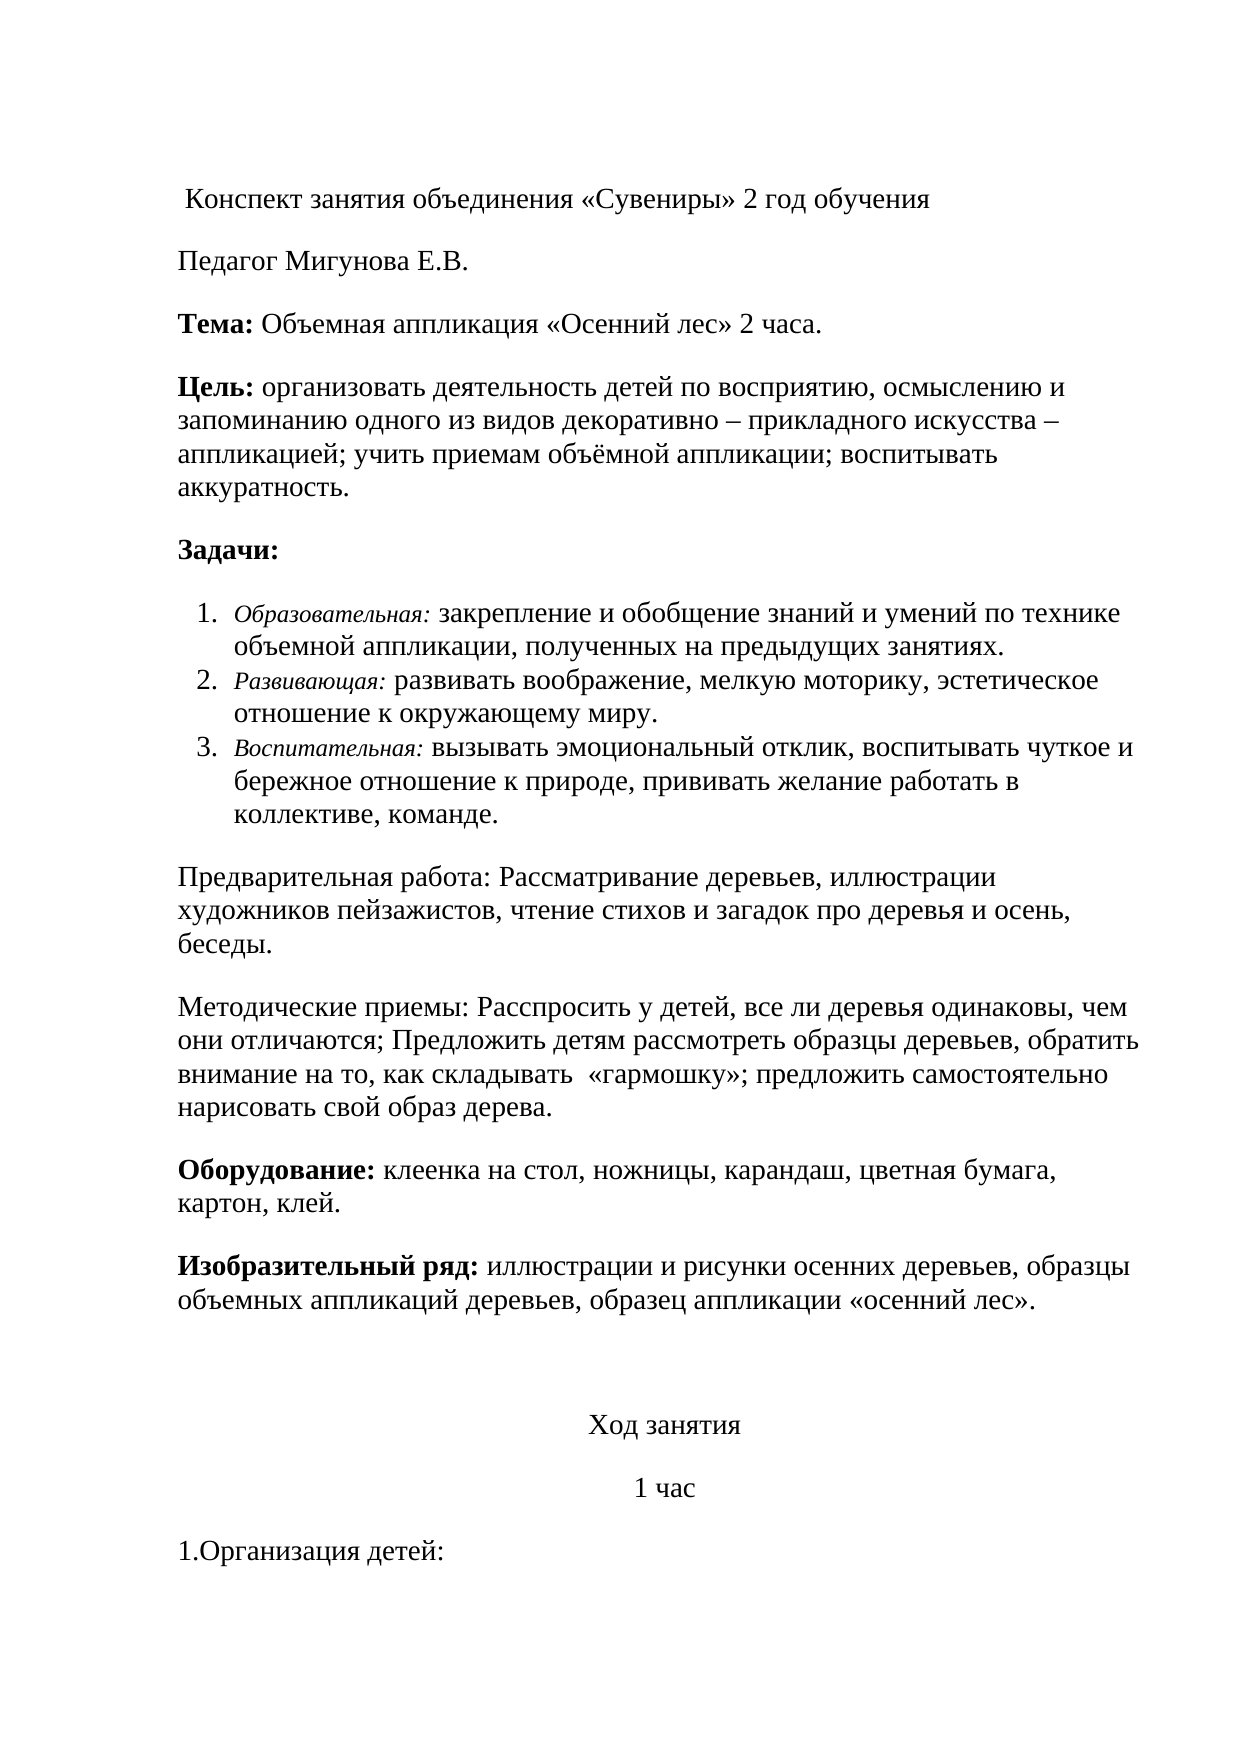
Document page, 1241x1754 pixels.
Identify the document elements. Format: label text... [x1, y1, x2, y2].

text Конспект занятия объединения «Сувениры» 2 год обучения [177, 181, 1152, 214]
list Воспитательная: вызывать эмоциональный отклик, воспитывать чуткое и бережное отношение к природе, прививать желание работать в коллективе, команде. [196, 729, 1152, 830]
list Развивающая: развивать воображение, мелкую моторику, эстетическое отношение к окружающему миру. [196, 662, 1152, 729]
text Оборудование: клеенка на стол, ножницы, карандаш, цветная бумага, картон, клей. [177, 1152, 1152, 1219]
list Образовательная: закрепление и обобщение знаний и умений по технике объемной аппликации, полученных на предыдущих занятиях. [196, 595, 1152, 662]
text Цель: организовать деятельность детей по восприятию, осмыслению и запоминанию одного из видов декоративно – прикладного искусства – аппликацией; учить приемам объёмной аппликации; воспитывать аккуратность. [177, 369, 1152, 503]
text Изобразительный ряд: иллюстрации и рисунки осенних деревьев, образцы объемных аппликаций деревьев, образец аппликации «осенний лес». [177, 1248, 1152, 1315]
text Задачи: [177, 532, 1152, 566]
text Педагог Мигунова Е.В. [177, 243, 1152, 277]
text 1.Организация детей: [177, 1533, 1152, 1566]
text Предварительная работа: Рассматривание деревьев, иллюстрации художников пейзажистов, чтение стихов и загадок про деревья и осень, беседы. [177, 859, 1152, 959]
text Методические приемы: Расспросить у детей, все ли деревья одинаковы, чем они отличаются; Предложить детям рассмотреть образцы деревьев, обратить внимание на то, как складывать «гармошку»; предложить самостоятельно нарисовать свой образ дерева. [177, 989, 1152, 1123]
text Ход занятия [177, 1407, 1152, 1441]
text 1 час [177, 1470, 1152, 1503]
text Тема: Объемная аппликация «Осенний лес» 2 часа. [177, 306, 1152, 340]
